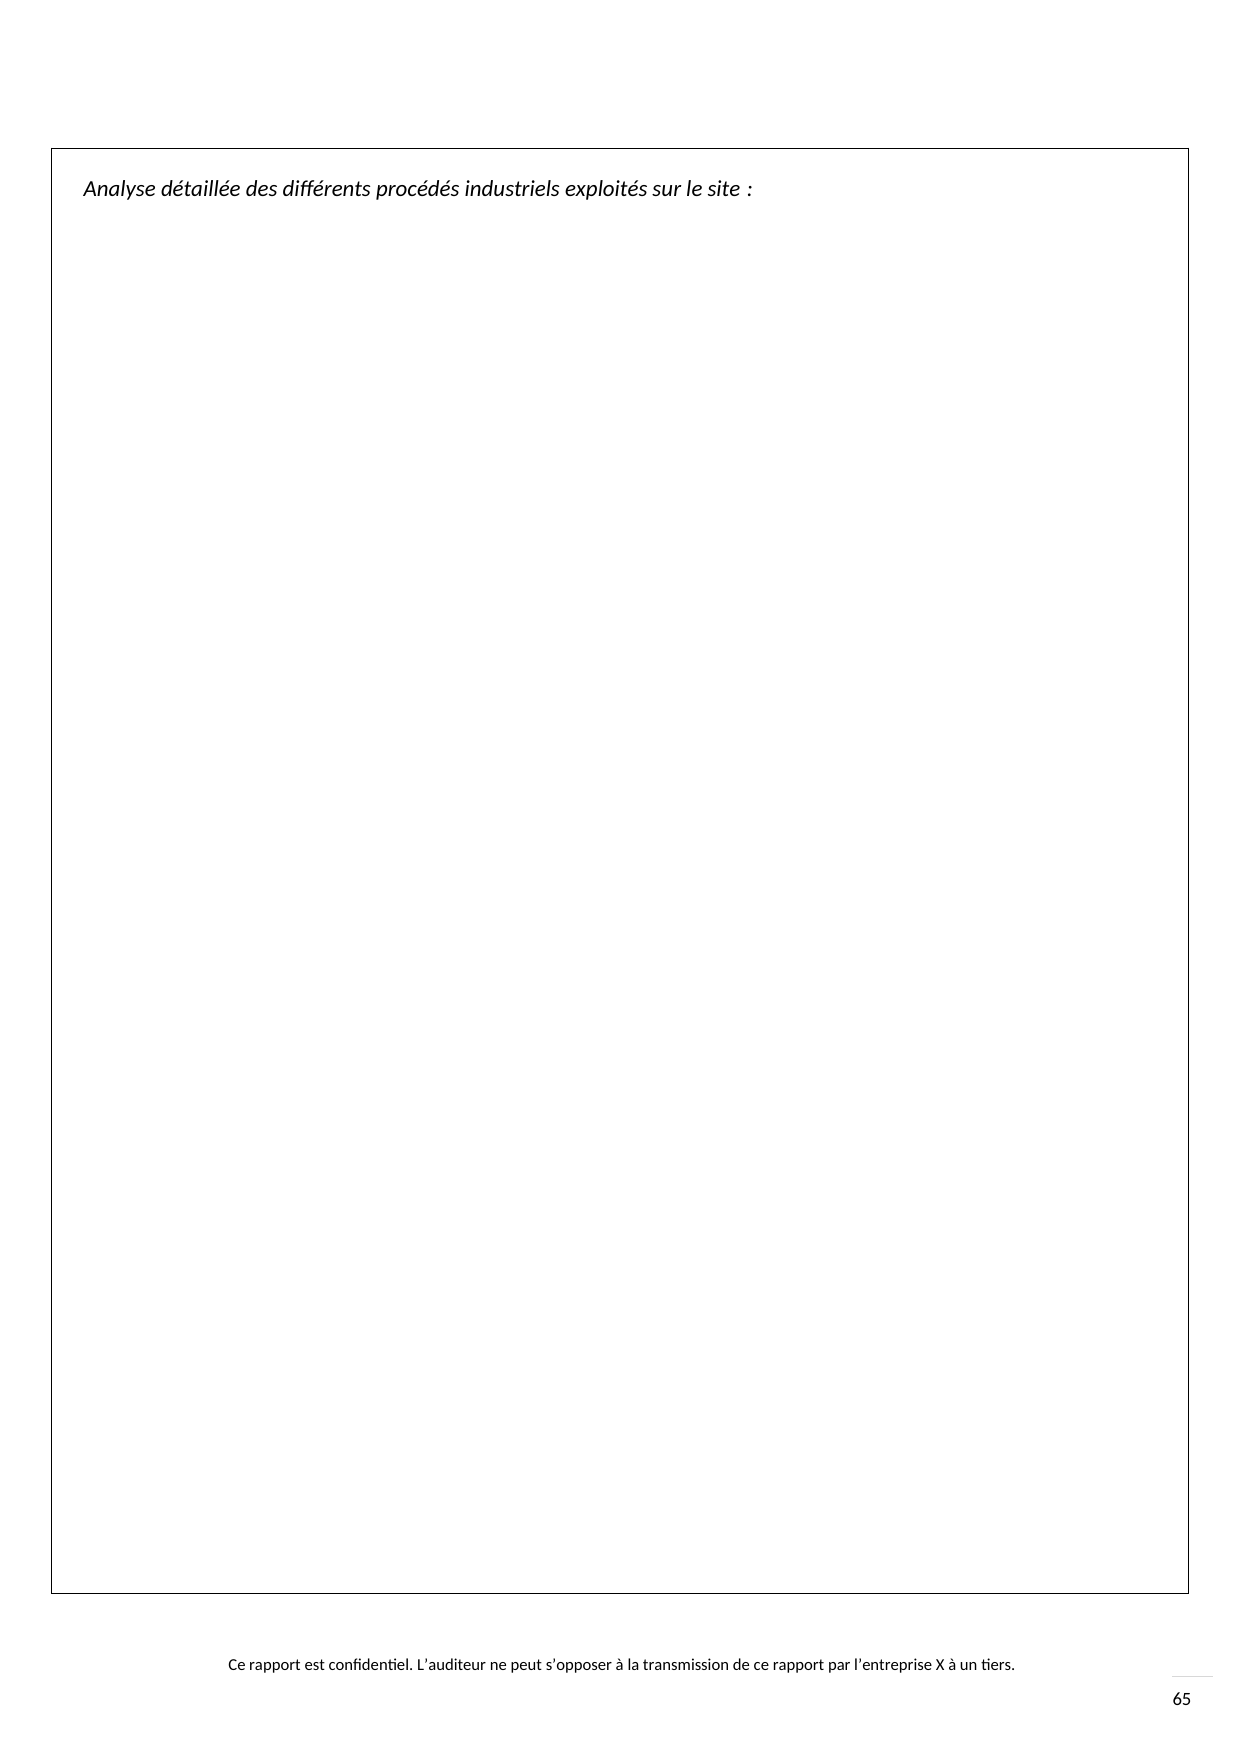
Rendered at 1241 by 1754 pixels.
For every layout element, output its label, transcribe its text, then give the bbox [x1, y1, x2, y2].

table_header Analyse détaillée des différents procédés industriels exploités sur le site : [52, 149, 1188, 1593]
